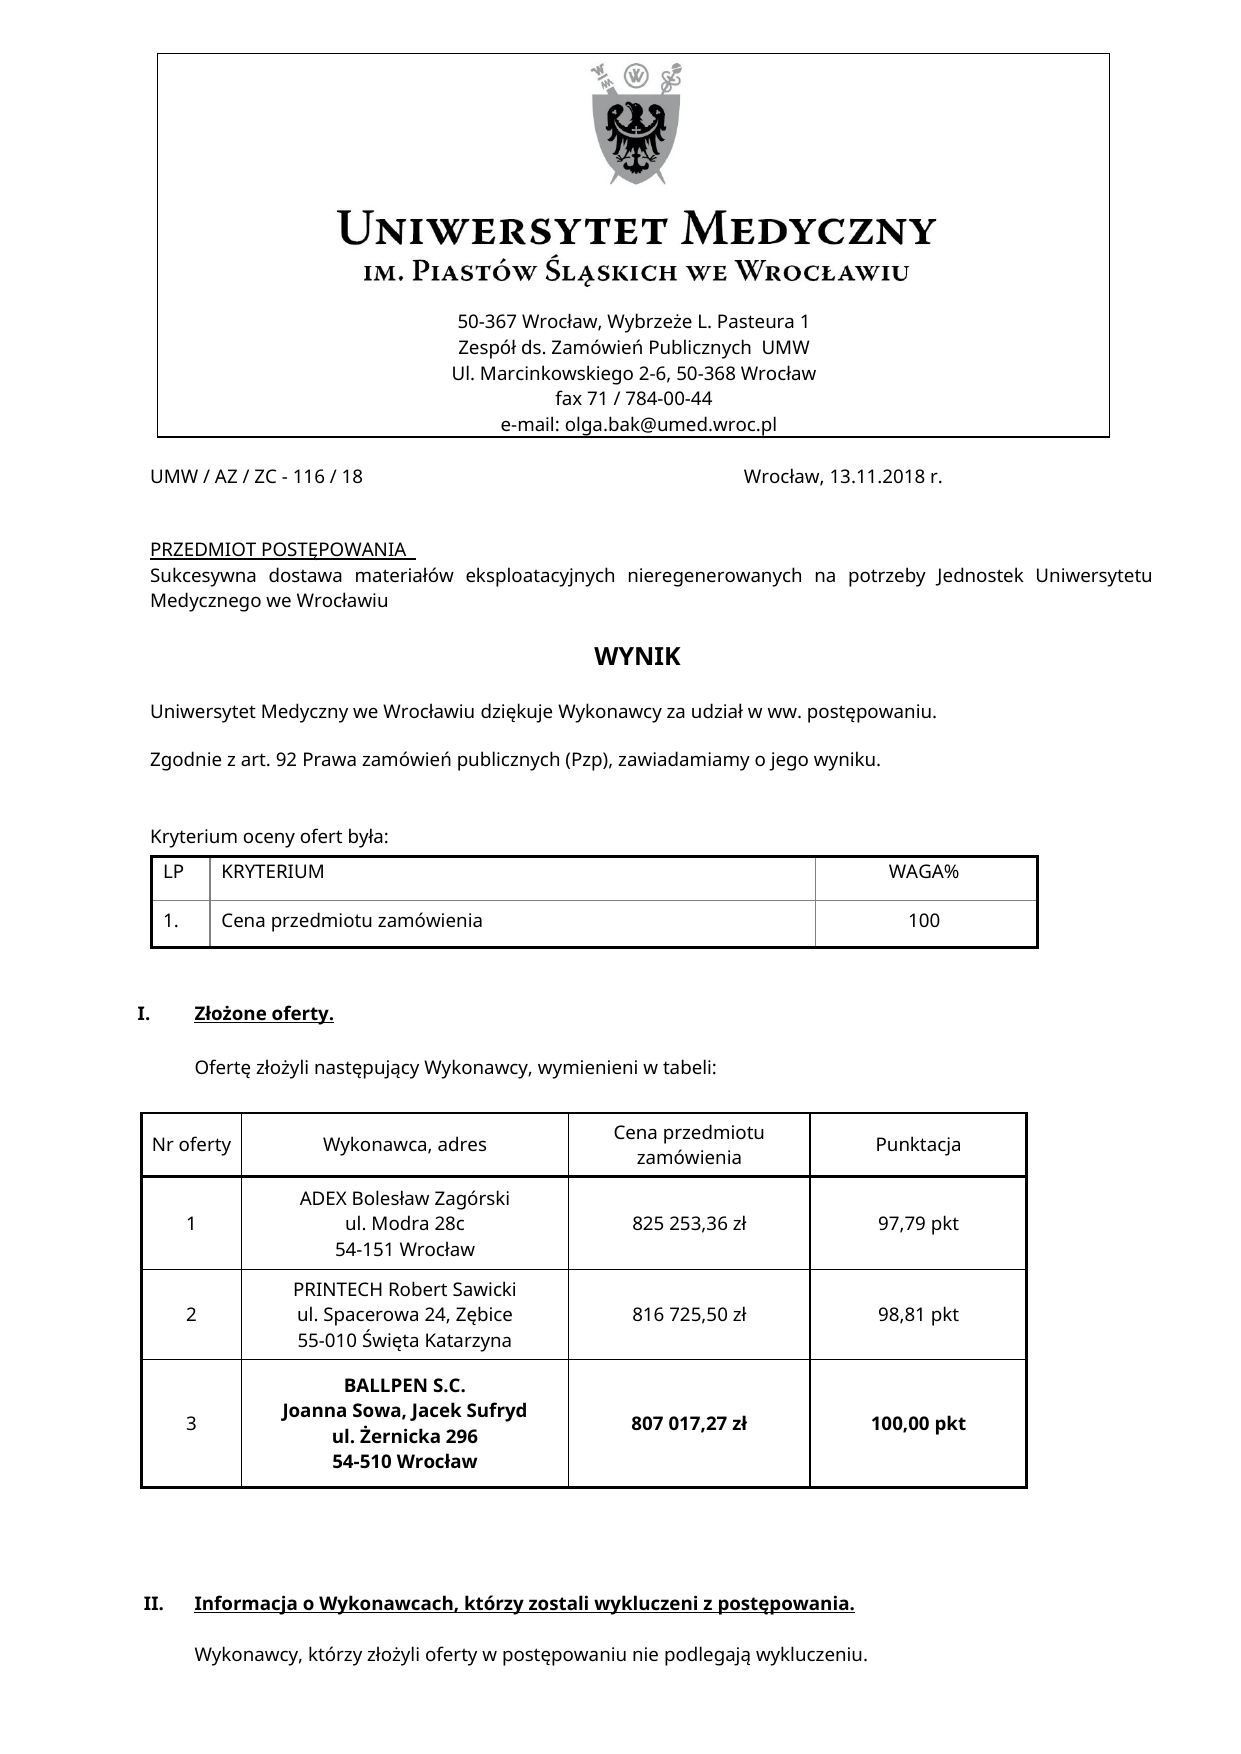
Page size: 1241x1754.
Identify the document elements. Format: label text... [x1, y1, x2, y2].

table_cell 97,79 pkt [811, 1178, 1025, 1268]
table_header KRYTERIUM [211, 858, 815, 900]
table_cell BALLPEN S.C. Joanna Sowa, Jacek Sufryd ul. Żernicka 296 54-510 Wrocław [242, 1360, 568, 1486]
table_cell 1 [143, 1178, 241, 1268]
text Ofertę złożyli następujący Wykonawcy, wymienieni w tabeli: [194, 1054, 1154, 1080]
text Uniwersytet Medyczny we Wrocławiu dziękuje Wykonawcy za udział w ww. postępowaniu. [150, 698, 1154, 724]
table_cell 816 725,50 zł [569, 1270, 809, 1359]
table_header LP [153, 858, 209, 900]
table_cell 1. [153, 901, 209, 946]
table_header Wykonawca, adres [242, 1114, 568, 1175]
picture [309, 54, 969, 309]
table_cell 98,81 pkt [811, 1270, 1025, 1359]
table_cell PRINTECH Robert Sawicki ul. Spacerowa 24, Zębice 55-010 Święta Katarzyna [242, 1270, 568, 1359]
table_cell 100 [816, 901, 1036, 946]
text UMW / AZ / ZC - 116 / 18 Wrocław, 13.11.2018 r. [150, 463, 1124, 488]
table_header WAGA% [816, 858, 1036, 900]
list Złożone oferty. [150, 1000, 1154, 1026]
text Zgodnie z art. 92 Prawa zamówień publicznych (Pzp), zawiadamiamy o jego wyniku. [150, 747, 1154, 772]
list Wykonawcy, którzy złożyli oferty w postępowaniu nie podlegają wykluczeniu. [194, 1641, 1154, 1667]
text Kryterium oceny ofert była: [150, 823, 1154, 849]
table_cell Cena przedmiotu zamówienia [211, 901, 815, 946]
table_cell 3 [143, 1360, 241, 1486]
table_cell ADEX Bolesław Zagórski ul. Modra 28c 54-151 Wrocław [242, 1178, 568, 1268]
text PRZEDMIOT POSTĘPOWANIA [150, 537, 1095, 562]
table_header Punktacja [811, 1114, 1025, 1175]
text WYNIK [150, 639, 1124, 673]
table_cell 807 017,27 zł [569, 1360, 809, 1486]
list Informacja o Wykonawcach, którzy zostali wykluczeni z postępowania. [164, 1590, 1154, 1616]
table_header Nr oferty [143, 1114, 241, 1175]
table_cell 100,00 pkt [811, 1360, 1025, 1486]
table_cell 2 [143, 1270, 241, 1359]
text Sukcesywna dostawa materiałów eksploatacyjnych nieregenerowanych na potrzeby Jednostek Uniwersytetu Medycznego we Wrocławiu [150, 562, 1154, 613]
table_header 50-367 Wrocław, Wybrzeże L. Pasteura 1 Zespół ds. Zamówień Publicznych UMW Ul. Marcinkowskiego 2-6, 50-368 Wrocław fax 71 / 784-00-44 e-mail: olga.bak@umed.wroc.pl [158, 54, 1109, 436]
table_cell 825 253,36 zł [569, 1178, 809, 1268]
table_header Cena przedmiotu zamówienia [569, 1114, 809, 1175]
